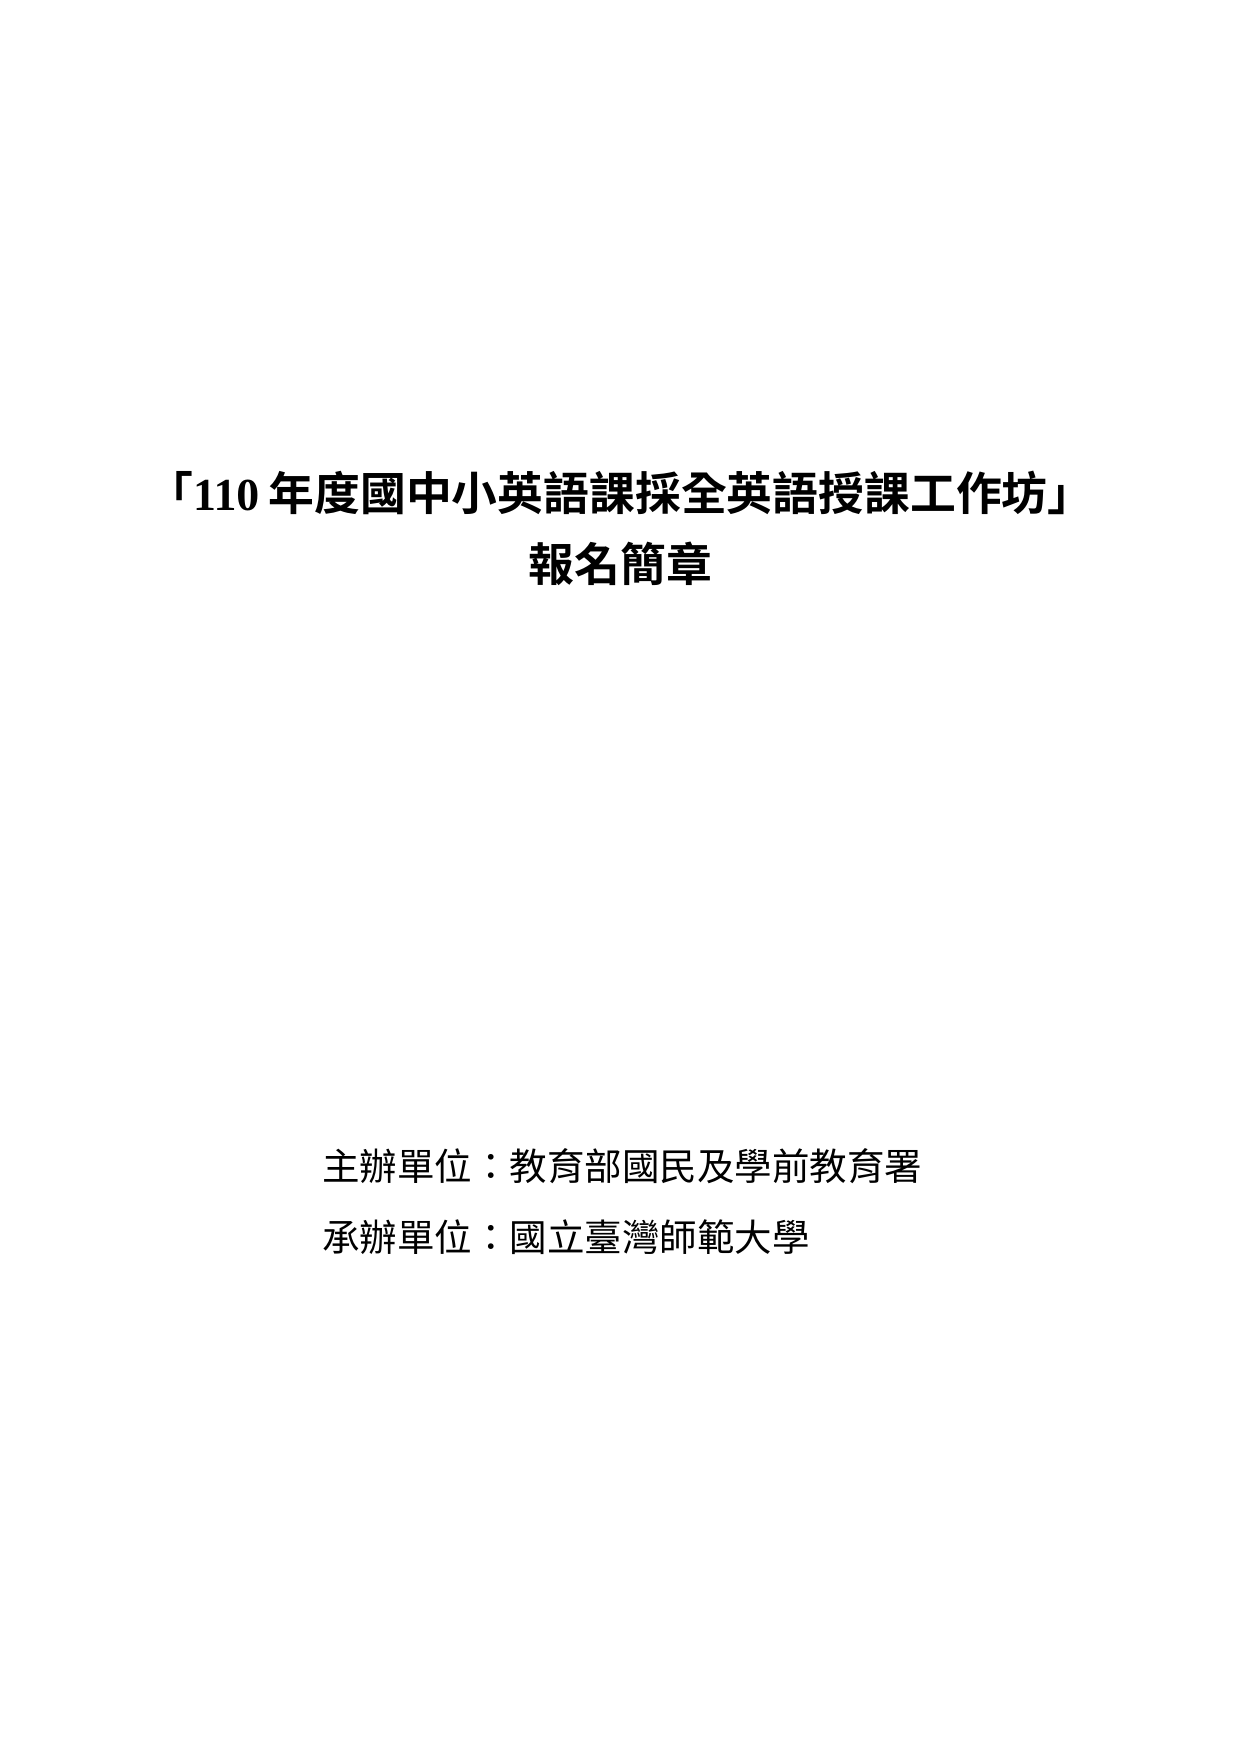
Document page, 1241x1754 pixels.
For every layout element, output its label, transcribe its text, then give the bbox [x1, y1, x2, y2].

text 「110年度國中小英語課採全英語授課工作坊」 [118, 456, 1122, 526]
text 主辦單位：教育部國民及學前教育署 [322, 1128, 1122, 1199]
text 報名簡章 [118, 526, 1122, 597]
text 承辦單位：國立臺灣師範大學 [322, 1199, 1122, 1270]
